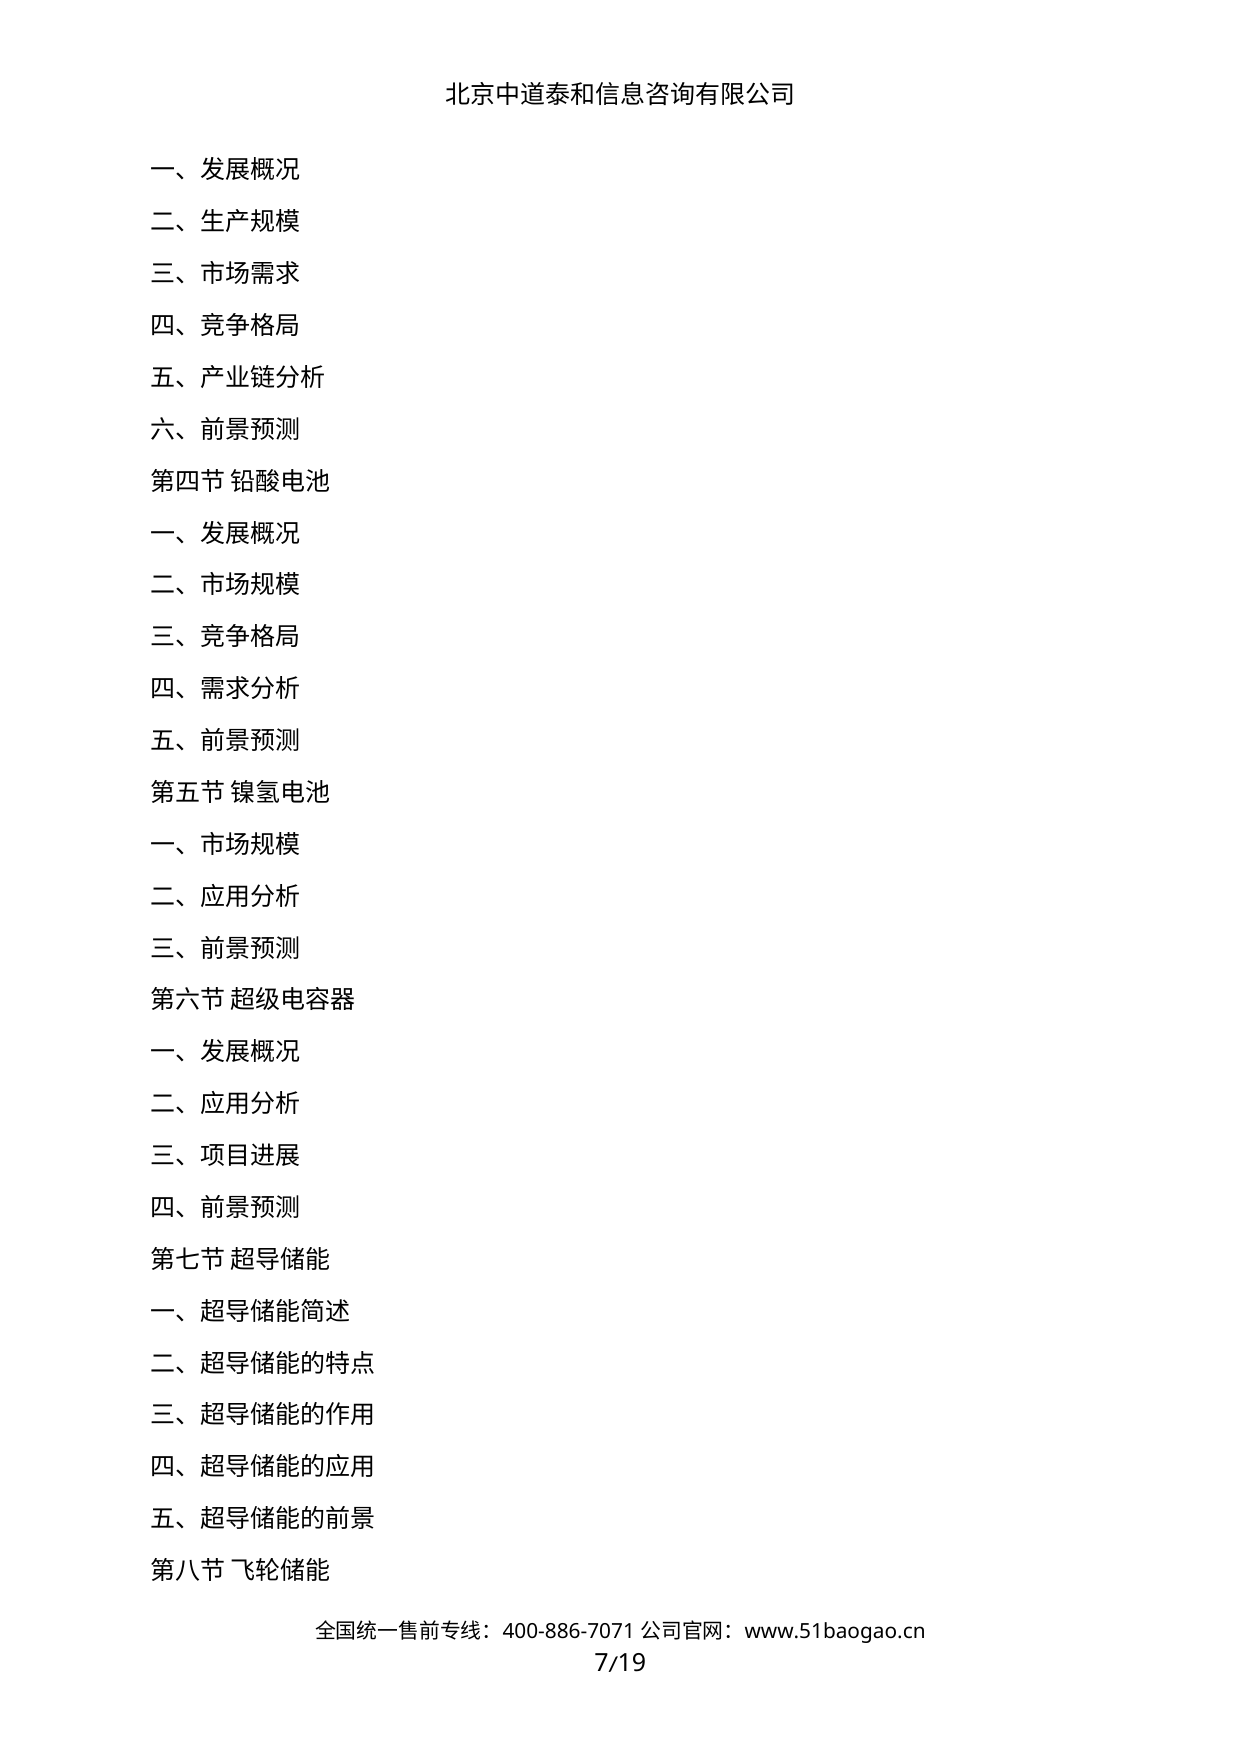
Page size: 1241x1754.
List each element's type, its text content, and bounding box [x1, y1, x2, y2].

text 四、前景预测 [150, 1187, 1090, 1224]
text 四、需求分析 [150, 669, 1090, 705]
text 第五节 镍氢电池 [150, 772, 1090, 809]
text 五、前景预测 [150, 721, 1090, 757]
text 五、产业链分析 [150, 357, 1090, 394]
text 第八节 飞轮储能 [150, 1551, 1090, 1587]
text 六、前景预测 [150, 409, 1090, 446]
text 第六节 超级电容器 [150, 980, 1090, 1016]
text 三、竞争格局 [150, 617, 1090, 653]
text 四、超导储能的应用 [150, 1447, 1090, 1483]
text 二、生产规模 [150, 202, 1090, 238]
text 三、超导储能的作用 [150, 1395, 1090, 1431]
text 三、市场需求 [150, 254, 1090, 290]
text 二、应用分析 [150, 876, 1090, 912]
text 二、市场规模 [150, 565, 1090, 601]
text 五、超导储能的前景 [150, 1499, 1090, 1535]
text 三、前景预测 [150, 928, 1090, 964]
text 一、发展概况 [150, 513, 1090, 549]
text 二、超导储能的特点 [150, 1343, 1090, 1379]
text 一、发展概况 [150, 1032, 1090, 1068]
text 第四节 铅酸电池 [150, 461, 1090, 497]
text 一、市场规模 [150, 824, 1090, 861]
text 三、项目进展 [150, 1136, 1090, 1172]
text 第七节 超导储能 [150, 1239, 1090, 1276]
text 一、发展概况 [150, 150, 1090, 186]
text 一、超导储能简述 [150, 1291, 1090, 1327]
text 四、竞争格局 [150, 306, 1090, 342]
text 二、应用分析 [150, 1084, 1090, 1120]
